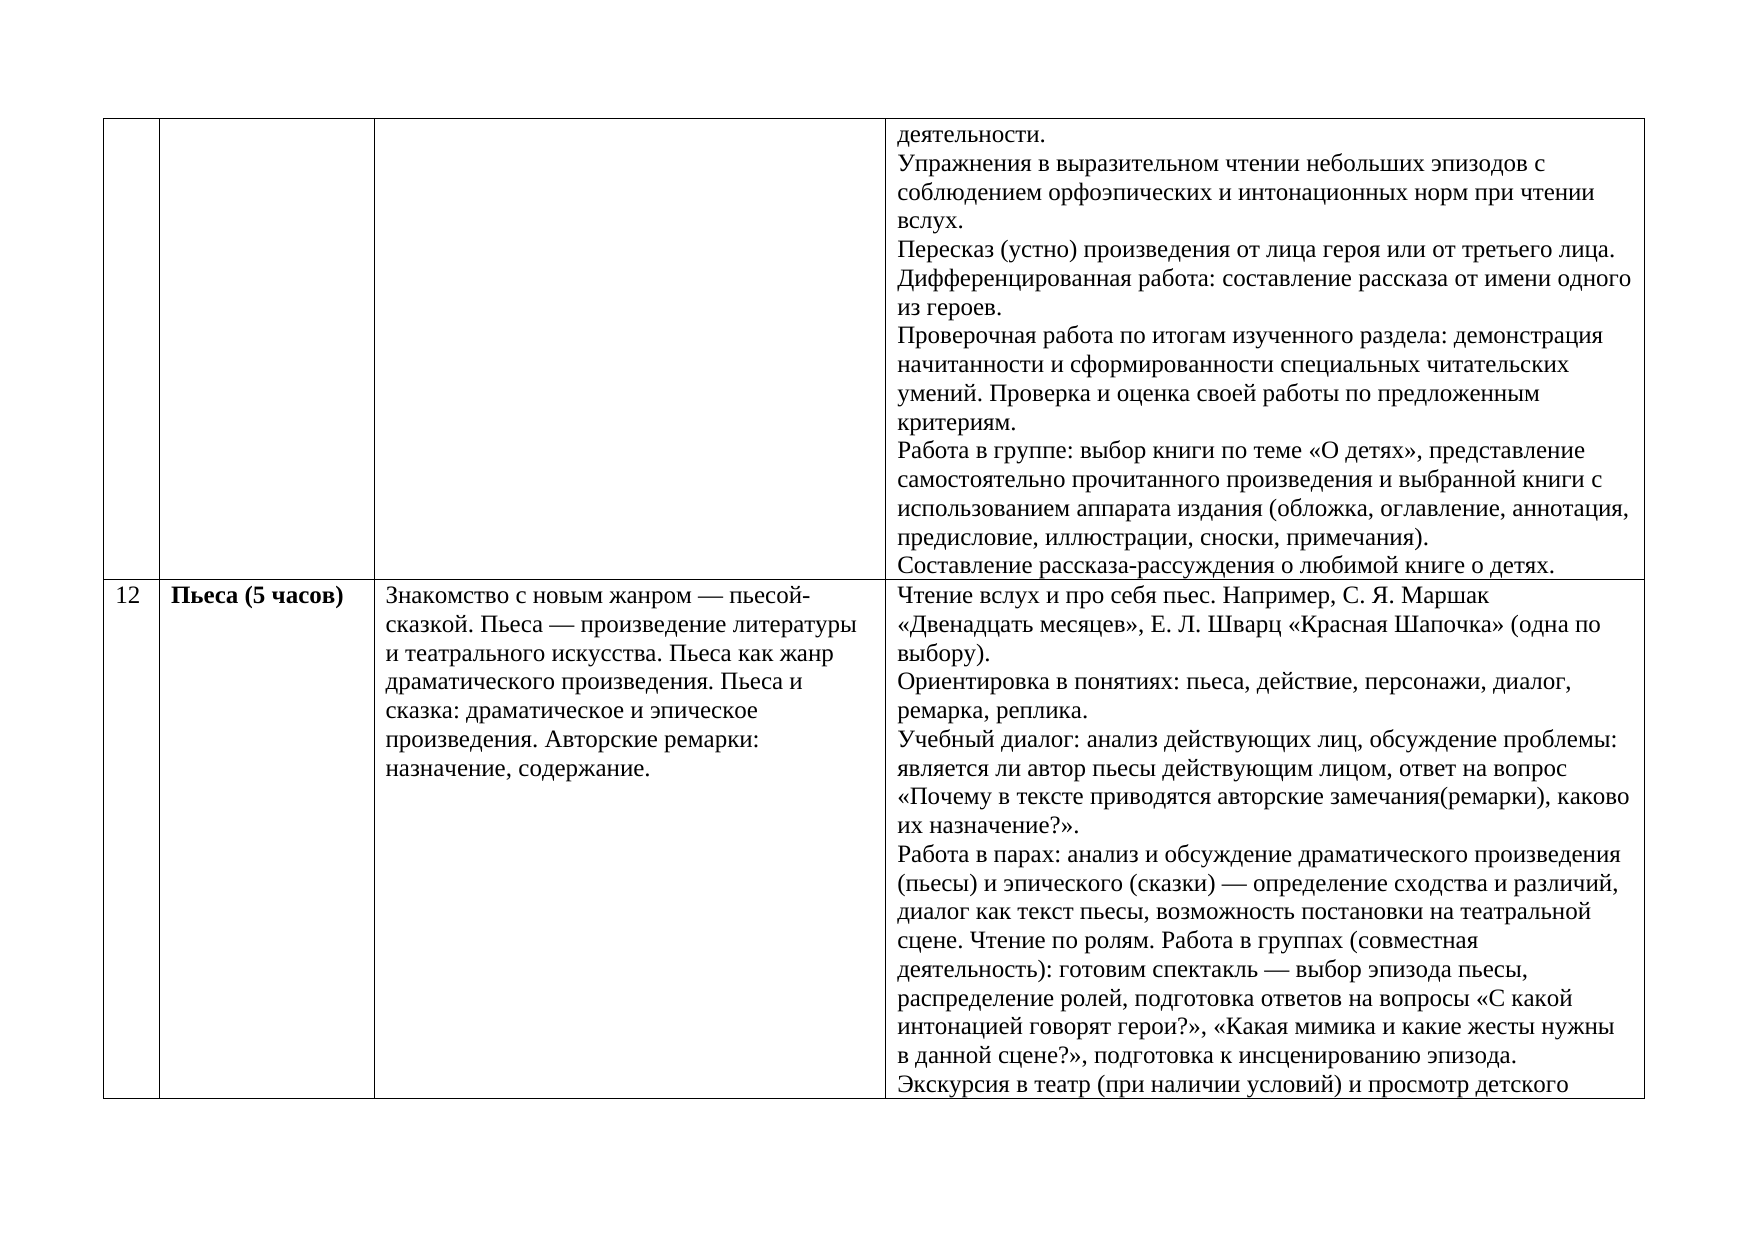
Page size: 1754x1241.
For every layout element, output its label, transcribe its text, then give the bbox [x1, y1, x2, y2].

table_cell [886, 580, 1644, 1098]
table_cell 11 [104, 119, 159, 579]
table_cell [375, 119, 885, 579]
table_cell 12 [104, 580, 159, 1098]
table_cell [160, 119, 374, 579]
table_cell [886, 119, 1644, 579]
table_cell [375, 580, 885, 1098]
table_cell Пьеса (5 часов) [160, 580, 374, 1098]
